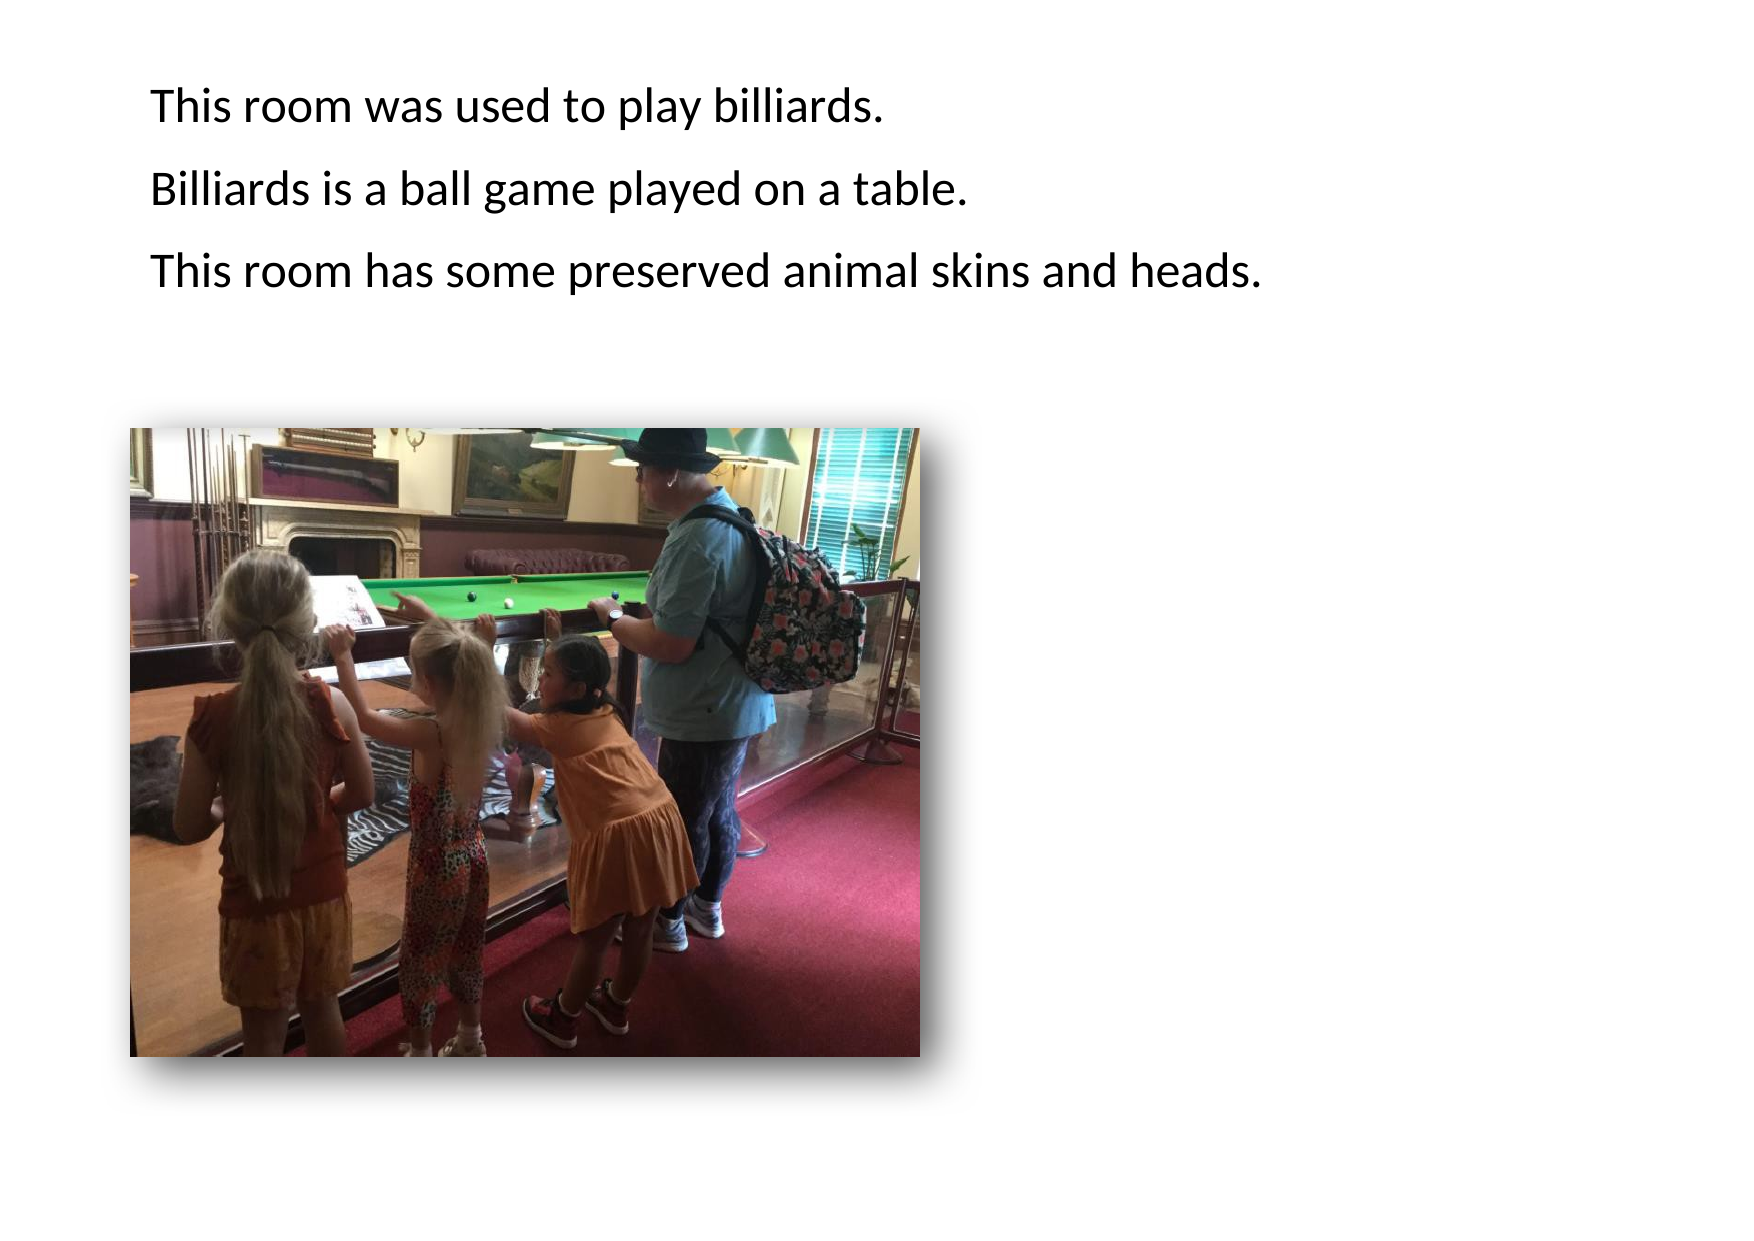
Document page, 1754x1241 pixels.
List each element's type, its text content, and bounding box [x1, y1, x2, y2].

text This room was used to play billiards. [150, 74, 1604, 135]
text This room has some preserved animal skins and heads. [150, 239, 1604, 300]
text Billiards is a ball game played on a table. [150, 156, 1604, 217]
picture [130, 428, 920, 1057]
